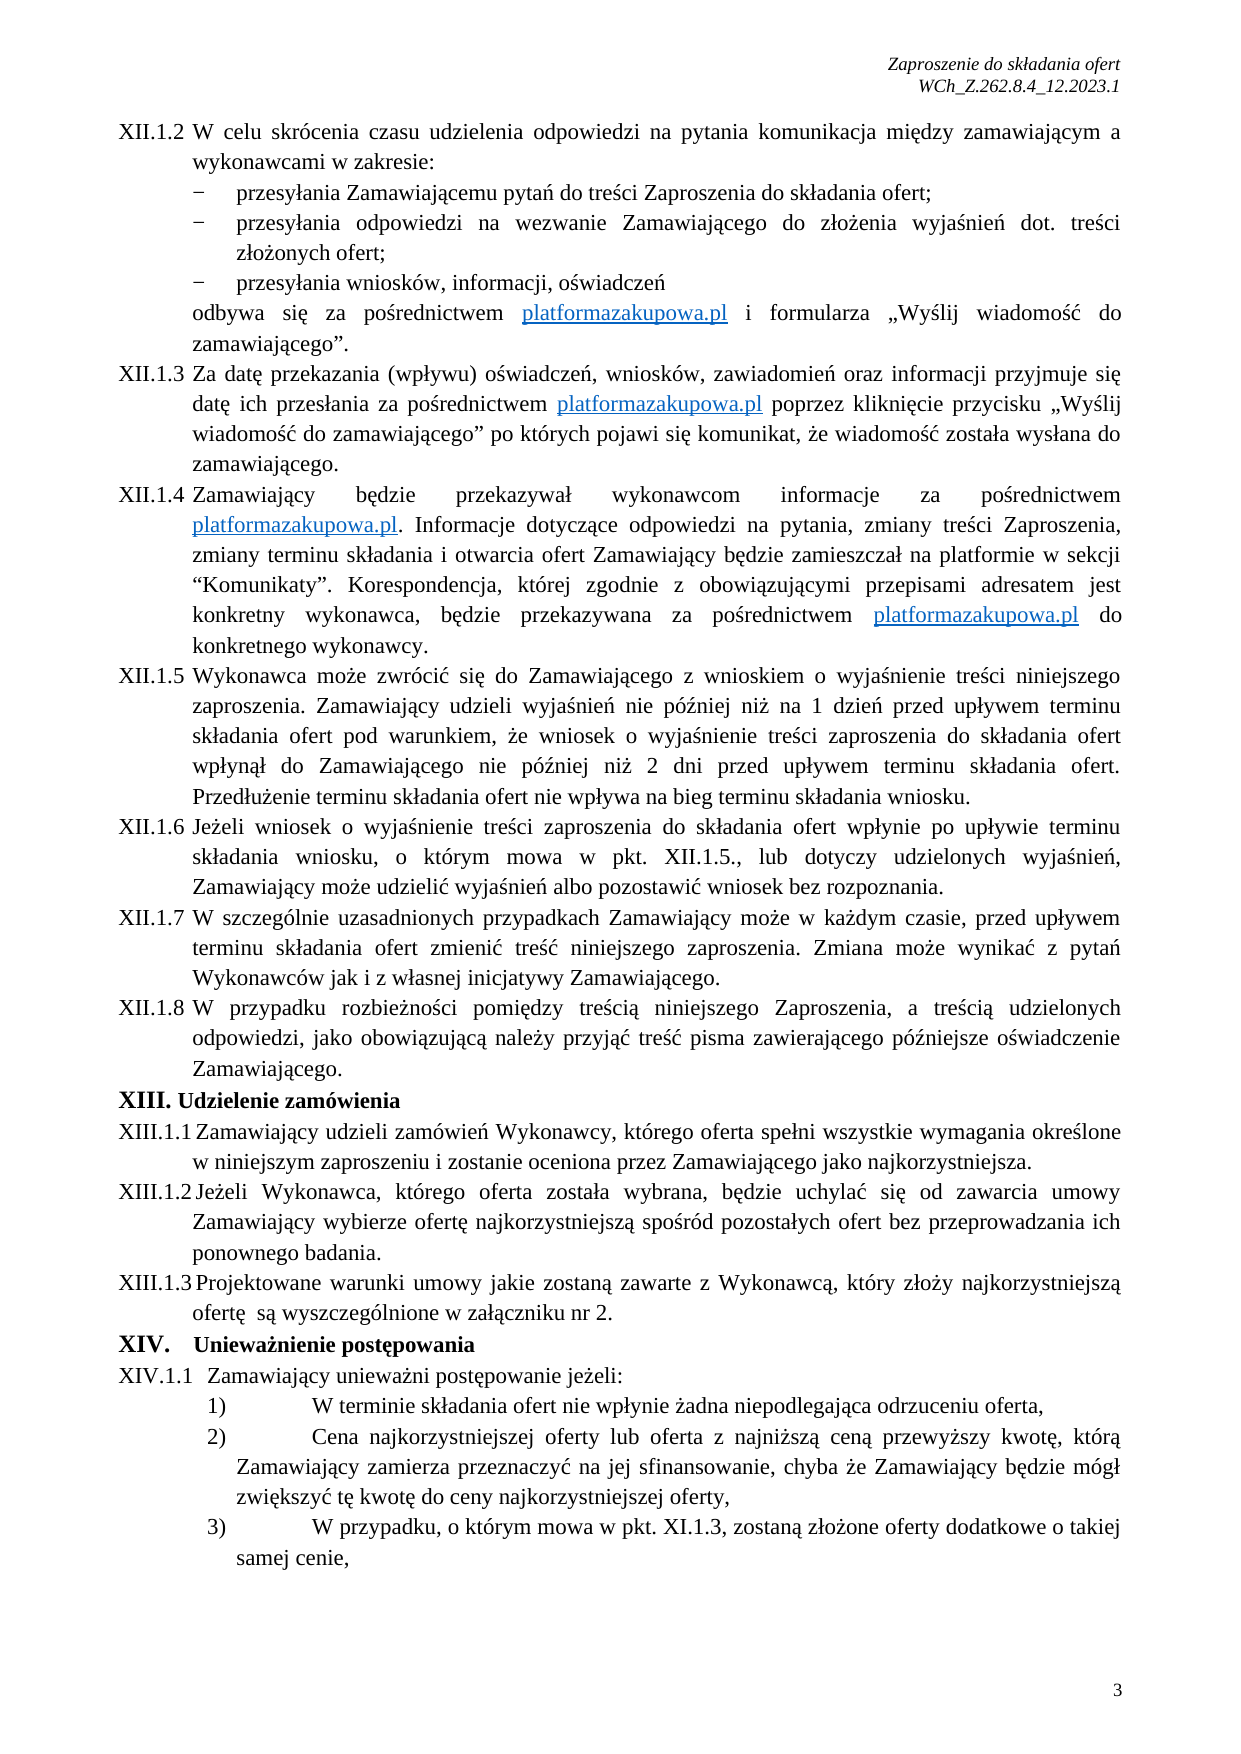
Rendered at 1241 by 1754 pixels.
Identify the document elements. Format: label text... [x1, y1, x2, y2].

list Zamawiający będzie przekazywał wykonawcom informacje za pośrednictwem platformazakupowa.pl. Informacje dotyczące odpowiedzi na pytania, zmiany treści Zaproszenia, zmiany terminu składania i otwarcia ofert Zamawiający będzie zamieszczał na platformie w sekcji “Komunikaty”. Korespondencja, której zgodnie z obowiązującymi przepisami adresatem jest konkretny wykonawca, będzie przekazywana za pośrednictwem platformazakupowa.pl do konkretnego wykonawcy. [118, 481, 1122, 658]
list Zamawiający udzieli zamówień Wykonawcy, którego oferta spełni wszystkie wymagania określone w niniejszym zaproszeniu i zostanie oceniona przez Zamawiającego jako najkorzystniejsza. [118, 1118, 1122, 1174]
list W przypadku, o którym mowa w pkt. XI.1.3, zostaną złożone oferty dodatkowe o takiej samej cenie, [207, 1513, 1122, 1570]
list Wykonawca może zwrócić się do Zamawiającego z wnioskiem o wyjaśnienie treści niniejszego zaproszenia. Zamawiający udzieli wyjaśnień nie później niż na 1 dzień przed upływem terminu składania ofert pod warunkiem, że wniosek o wyjaśnienie treści zaproszenia do składania ofert wpłynął do Zamawiającego nie później niż 2 dni przed upływem terminu składania ofert. Przedłużenie terminu składania ofert nie wpływa na bieg terminu składania wniosku. [118, 662, 1122, 809]
list W terminie składania ofert nie wpłynie żadna niepodlegająca odrzuceniu oferta, [207, 1392, 1122, 1419]
list W przypadku rozbieżności pomiędzy treścią niniejszego Zaproszenia, a treścią udzielonych odpowiedzi, jako obowiązującą należy przyjąć treść pisma zawierającego późniejsze oświadczenie Zamawiającego. [118, 994, 1122, 1081]
list Jeżeli wniosek o wyjaśnienie treści zaproszenia do składania ofert wpłynie po upływie terminu składania wniosku, o którym mowa w pkt. XII.1.5., lub dotyczy udzielonych wyjaśnień, Zamawiający może udzielić wyjaśnień albo pozostawić wniosek bez rozpoznania. [118, 813, 1122, 900]
list W celu skrócenia czasu udzielenia odpowiedzi na pytania komunikacja między zamawiającym a wykonawcami w zakresie: [118, 118, 1122, 175]
list przesyłania wniosków, informacji, oświadczeń [192, 269, 1122, 296]
list przesyłania Zamawiającemu pytań do treści Zaproszenia do składania ofert; [192, 178, 1122, 205]
list Cena najkorzystniejszej oferty lub oferta z najniższą ceną przewyższy kwotę, którą Zamawiający zamierza przeznaczyć na jej sfinansowanie, chyba że Zamawiający będzie mógł zwiększyć tę kwotę do ceny najkorzystniejszej oferty, [207, 1423, 1122, 1509]
list Udzielenie zamówienia [118, 1085, 1122, 1113]
list przesyłania odpowiedzi na wezwanie Zamawiającego do złożenia wyjaśnień dot. treści złożonych ofert; [192, 209, 1122, 265]
list W szczególnie uzasadnionych przypadkach Zamawiający może w każdym czasie, przed upływem terminu składania ofert zmienić treść niniejszego zaproszenia. Zmiana może wynikać z pytań Wykonawców jak i z własnej inicjatywy Zamawiającego. [118, 903, 1122, 990]
text odbywa się za pośrednictwem platformazakupowa.pl i formularza „Wyślij wiadomość do zamawiającego”. [192, 299, 1122, 356]
list Unieważnienie postępowania [118, 1329, 1122, 1358]
list Za datę przekazania (wpływu) oświadczeń, wniosków, zawiadomień oraz informacji przyjmuje się datę ich przesłania za pośrednictwem platformazakupowa.pl poprzez kliknięcie przycisku „Wyślij wiadomość do zamawiającego” po których pojawi się komunikat, że wiadomość została wysłana do zamawiającego. [118, 360, 1122, 477]
list Zamawiający unieważni postępowanie jeżeli: [118, 1362, 1122, 1389]
list Projektowane warunki umowy jakie zostaną zawarte z Wykonawcą, który złoży najkorzystniejszą ofertę są wyszczególnione w załączniku nr 2. [118, 1269, 1122, 1325]
list Jeżeli Wykonawca, którego oferta została wybrana, będzie uchylać się od zawarcia umowy Zamawiający wybierze ofertę najkorzystniejszą spośród pozostałych ofert bez przeprowadzania ich ponownego badania. [118, 1178, 1122, 1265]
